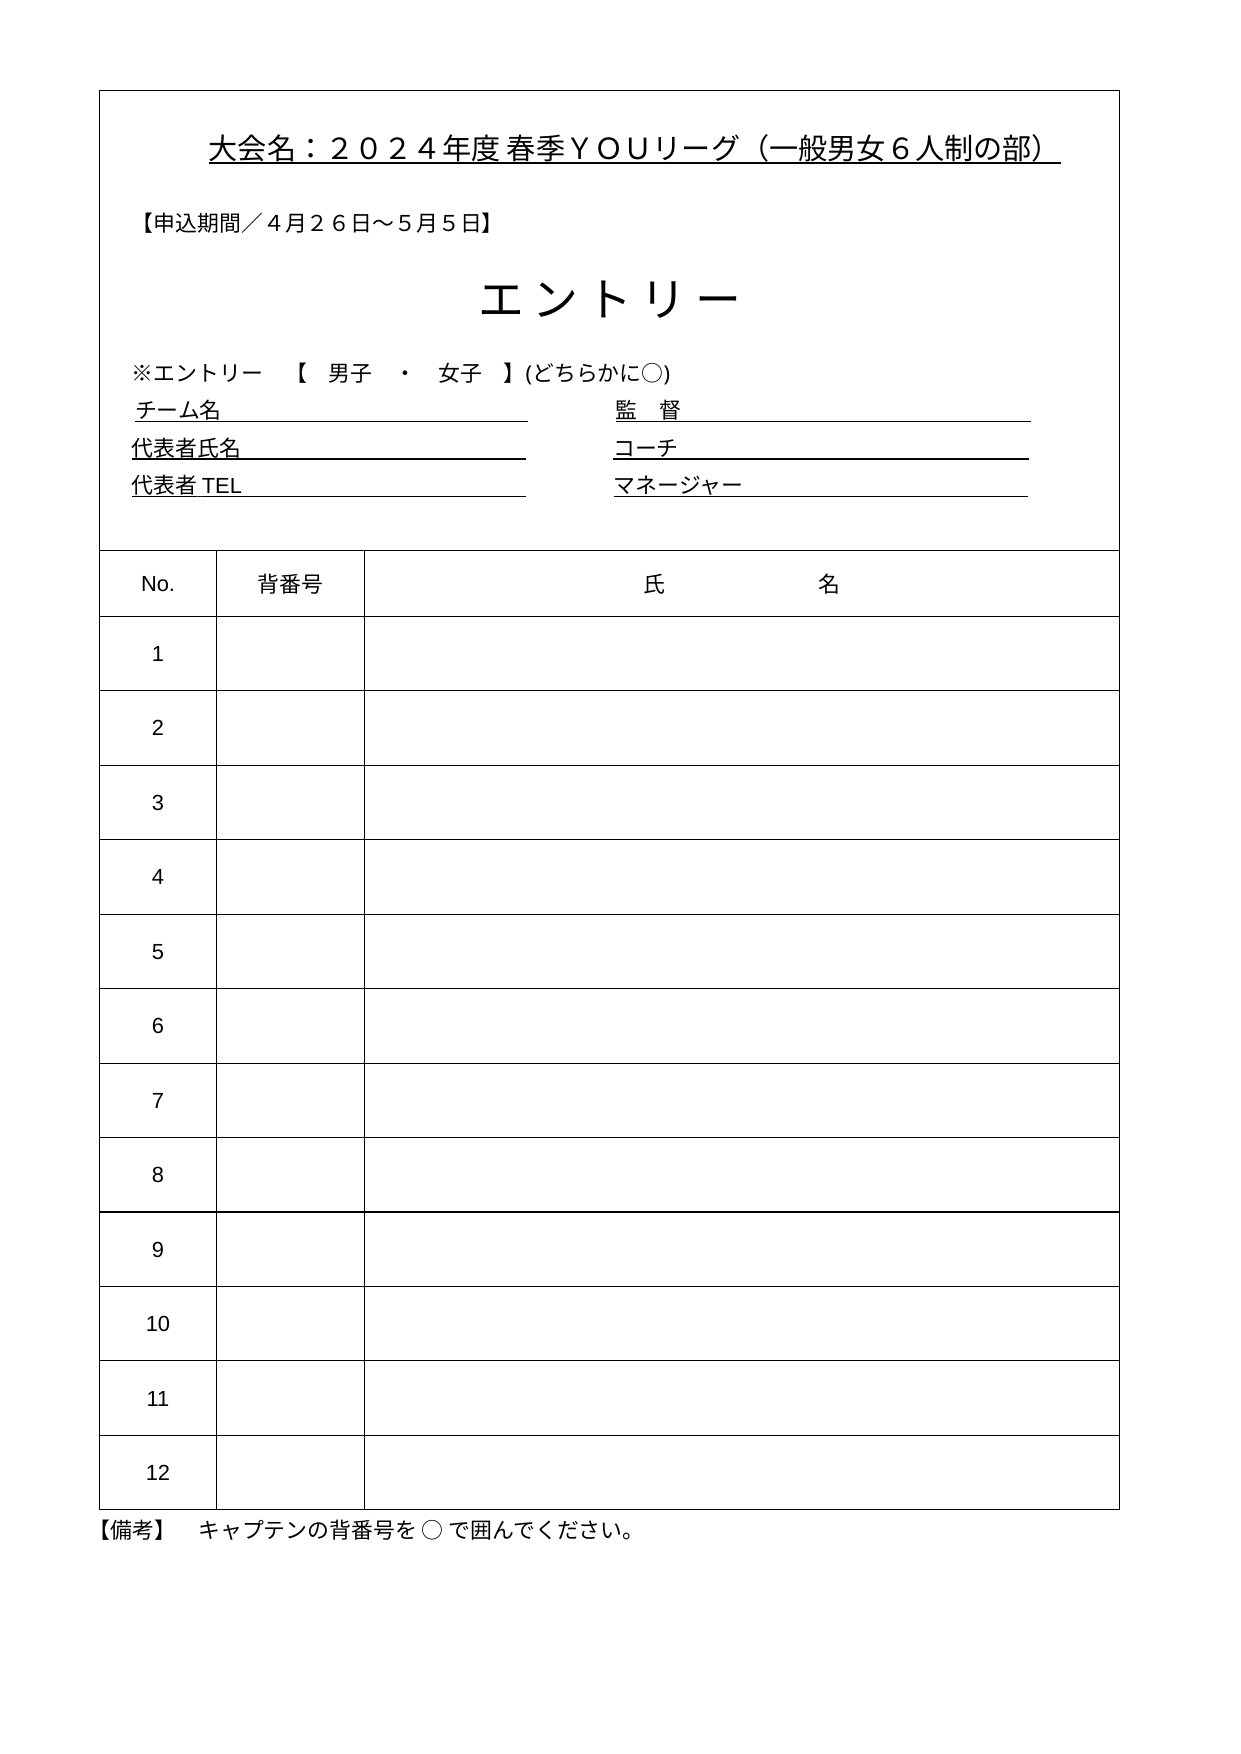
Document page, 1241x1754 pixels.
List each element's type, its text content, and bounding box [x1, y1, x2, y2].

table_cell [365, 1361, 1119, 1435]
table_cell 10 [100, 1287, 216, 1360]
table_cell [365, 1287, 1119, 1360]
table_cell 9 [100, 1213, 216, 1286]
table_cell [365, 915, 1119, 988]
table_cell [365, 1436, 1119, 1509]
table_cell 5 [100, 915, 216, 988]
table_cell [365, 1213, 1119, 1286]
table_cell [365, 1138, 1119, 1211]
table_cell [365, 691, 1119, 764]
table_cell No. [100, 551, 216, 616]
table_cell [365, 989, 1119, 1062]
table_cell 2 [100, 691, 216, 764]
table_cell 11 [100, 1361, 216, 1435]
table_cell 8 [100, 1138, 216, 1211]
table_cell [217, 989, 364, 1062]
table_cell [217, 1436, 364, 1509]
table_cell [365, 617, 1119, 690]
table_cell [365, 766, 1119, 839]
table_cell [217, 1287, 364, 1360]
table_cell [217, 1138, 364, 1211]
table_cell 12 [100, 1436, 216, 1509]
table_cell 7 [100, 1064, 216, 1137]
table_cell [217, 691, 364, 764]
table_cell 氏 名 [365, 551, 1119, 616]
table_cell [217, 1361, 364, 1435]
table_cell [217, 766, 364, 839]
table_cell 4 [100, 840, 216, 913]
table_cell 背番号 [217, 551, 364, 616]
table_cell [217, 915, 364, 988]
table_cell [217, 617, 364, 690]
table_header 大会名：２０２４年度 春季ＹＯＵリーグ（一般男女６人制の部） 【申込期間／４月２６日～５月５日】 エントリー ※エントリー 【 男子 ・ 女子 】(どちらかに○) チーム名 監 督 代表者氏名 コーチ 代表者TEL マネージャー [100, 91, 1119, 550]
table_cell 6 [100, 989, 216, 1062]
table_cell 3 [100, 766, 216, 839]
table_cell [365, 840, 1119, 913]
table_cell [365, 1064, 1119, 1137]
table_cell [217, 1064, 364, 1137]
table_cell 1 [100, 617, 216, 690]
text 【備考】 キャプテンの背番号を ○ で囲んでください。 [89, 1510, 1152, 1548]
table_cell [217, 840, 364, 913]
table_cell [217, 1213, 364, 1286]
